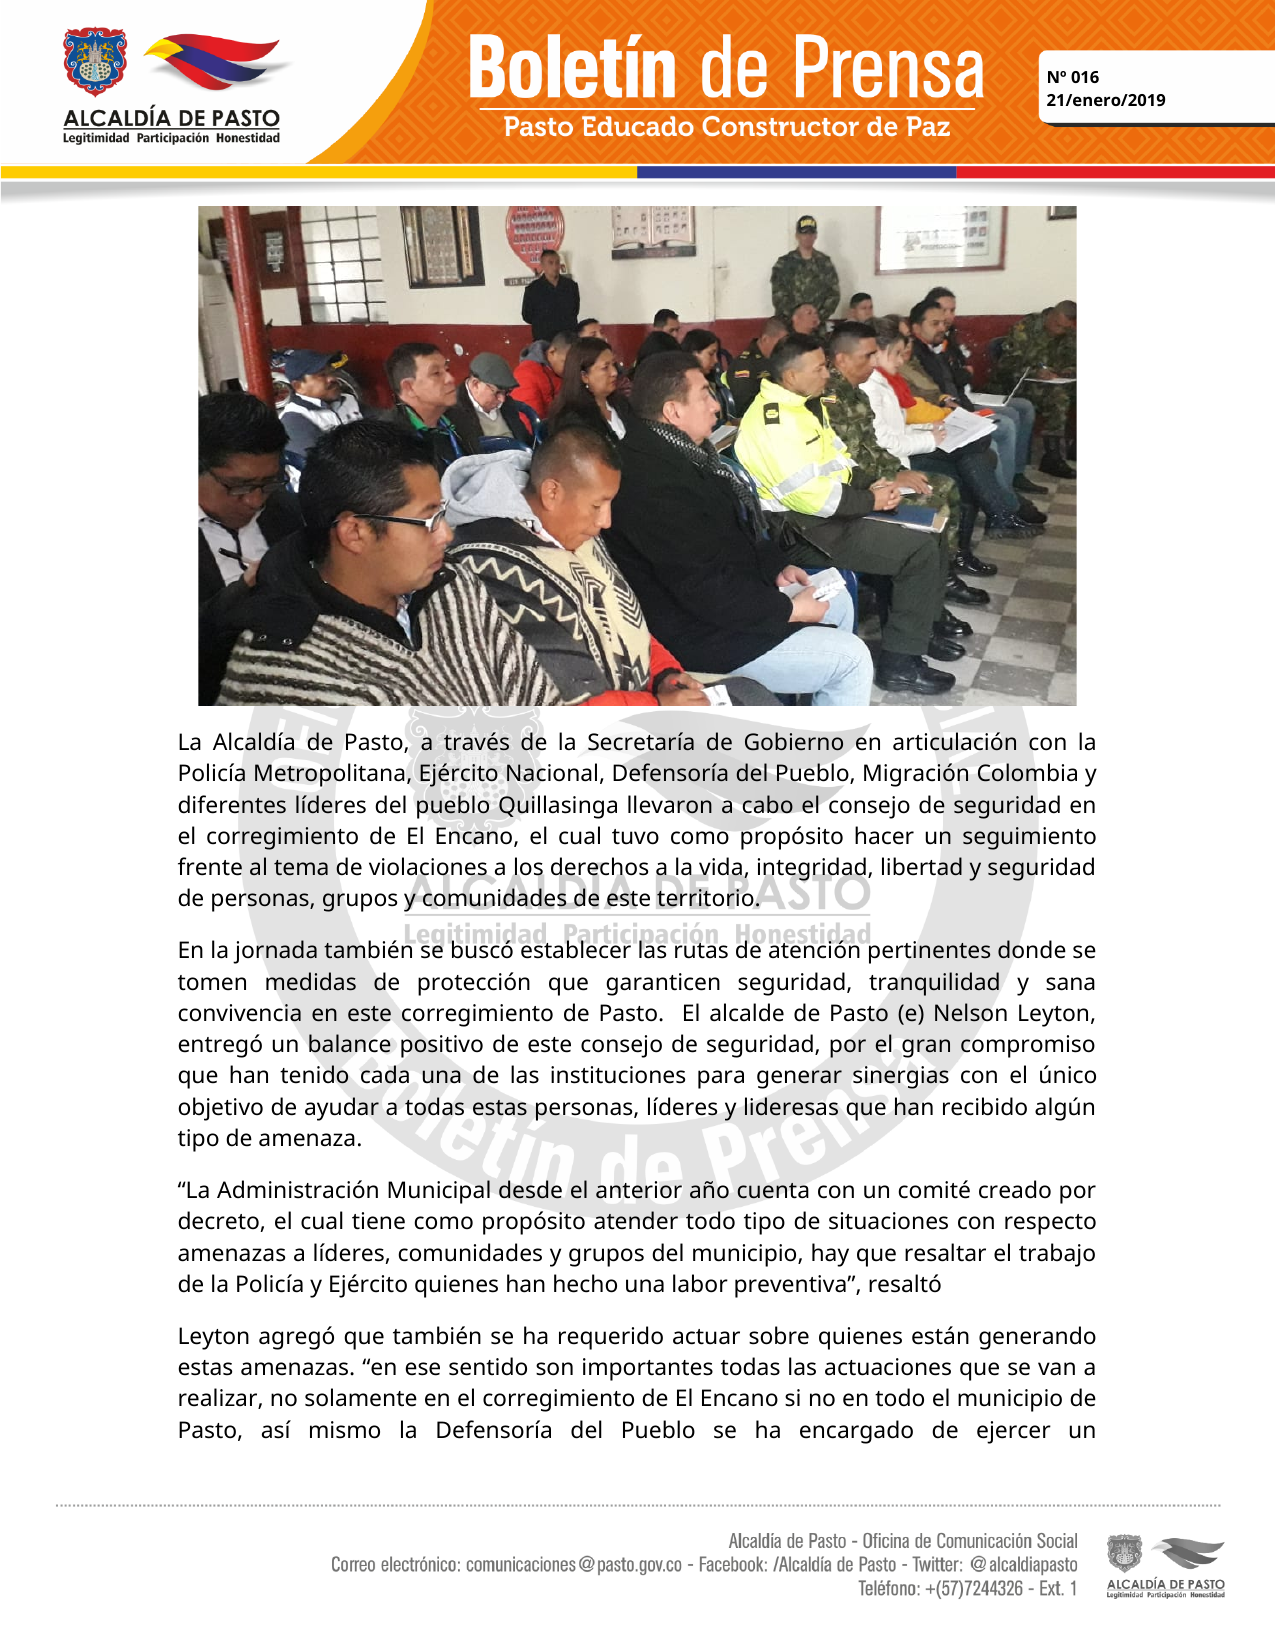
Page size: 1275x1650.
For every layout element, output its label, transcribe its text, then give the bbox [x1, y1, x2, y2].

text “La Administración Municipal desde el anterior año cuenta con un comité creado por decreto, el cual tiene como propósito atender todo tipo de situaciones con respecto amenazas a líderes, comunidades y grupos del municipio, hay que resaltar el trabajo de la Policía y Ejército quienes han hecho una labor preventiva”, resaltó [177, 1174, 1098, 1299]
picture [0, 0, 1275, 1645]
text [177, 1320, 1098, 1445]
text En la jornada también se buscó establecer las rutas de atención pertinentes donde se tomen medidas de protección que garanticen seguridad, tranquilidad y sana convivencia en este corregimiento de Pasto. El alcalde de Pasto (e) Nelson Leyton, entregó un balance positivo de este consejo de seguridad, por el gran compromiso que han tenido cada una de las instituciones para generar sinergias con el único objetivo de ayudar a todas estas personas, líderes y lideresas que han recibido algún tipo de amenaza. [177, 934, 1098, 1153]
text La Alcaldía de Pasto, a través de la Secretaría de Gobierno en articulación con la Policía Metropolitana, Ejército Nacional, Defensoría del Pueblo, Migración Colombia y diferentes líderes del pueblo Quillasinga llevaron a cabo el consejo de seguridad en el corregimiento de El Encano, el cual tuvo como propósito hacer un seguimiento frente al tema de violaciones a los derechos a la vida, integridad, libertad y seguridad de personas, grupos y comunidades de este territorio. [177, 726, 1098, 913]
